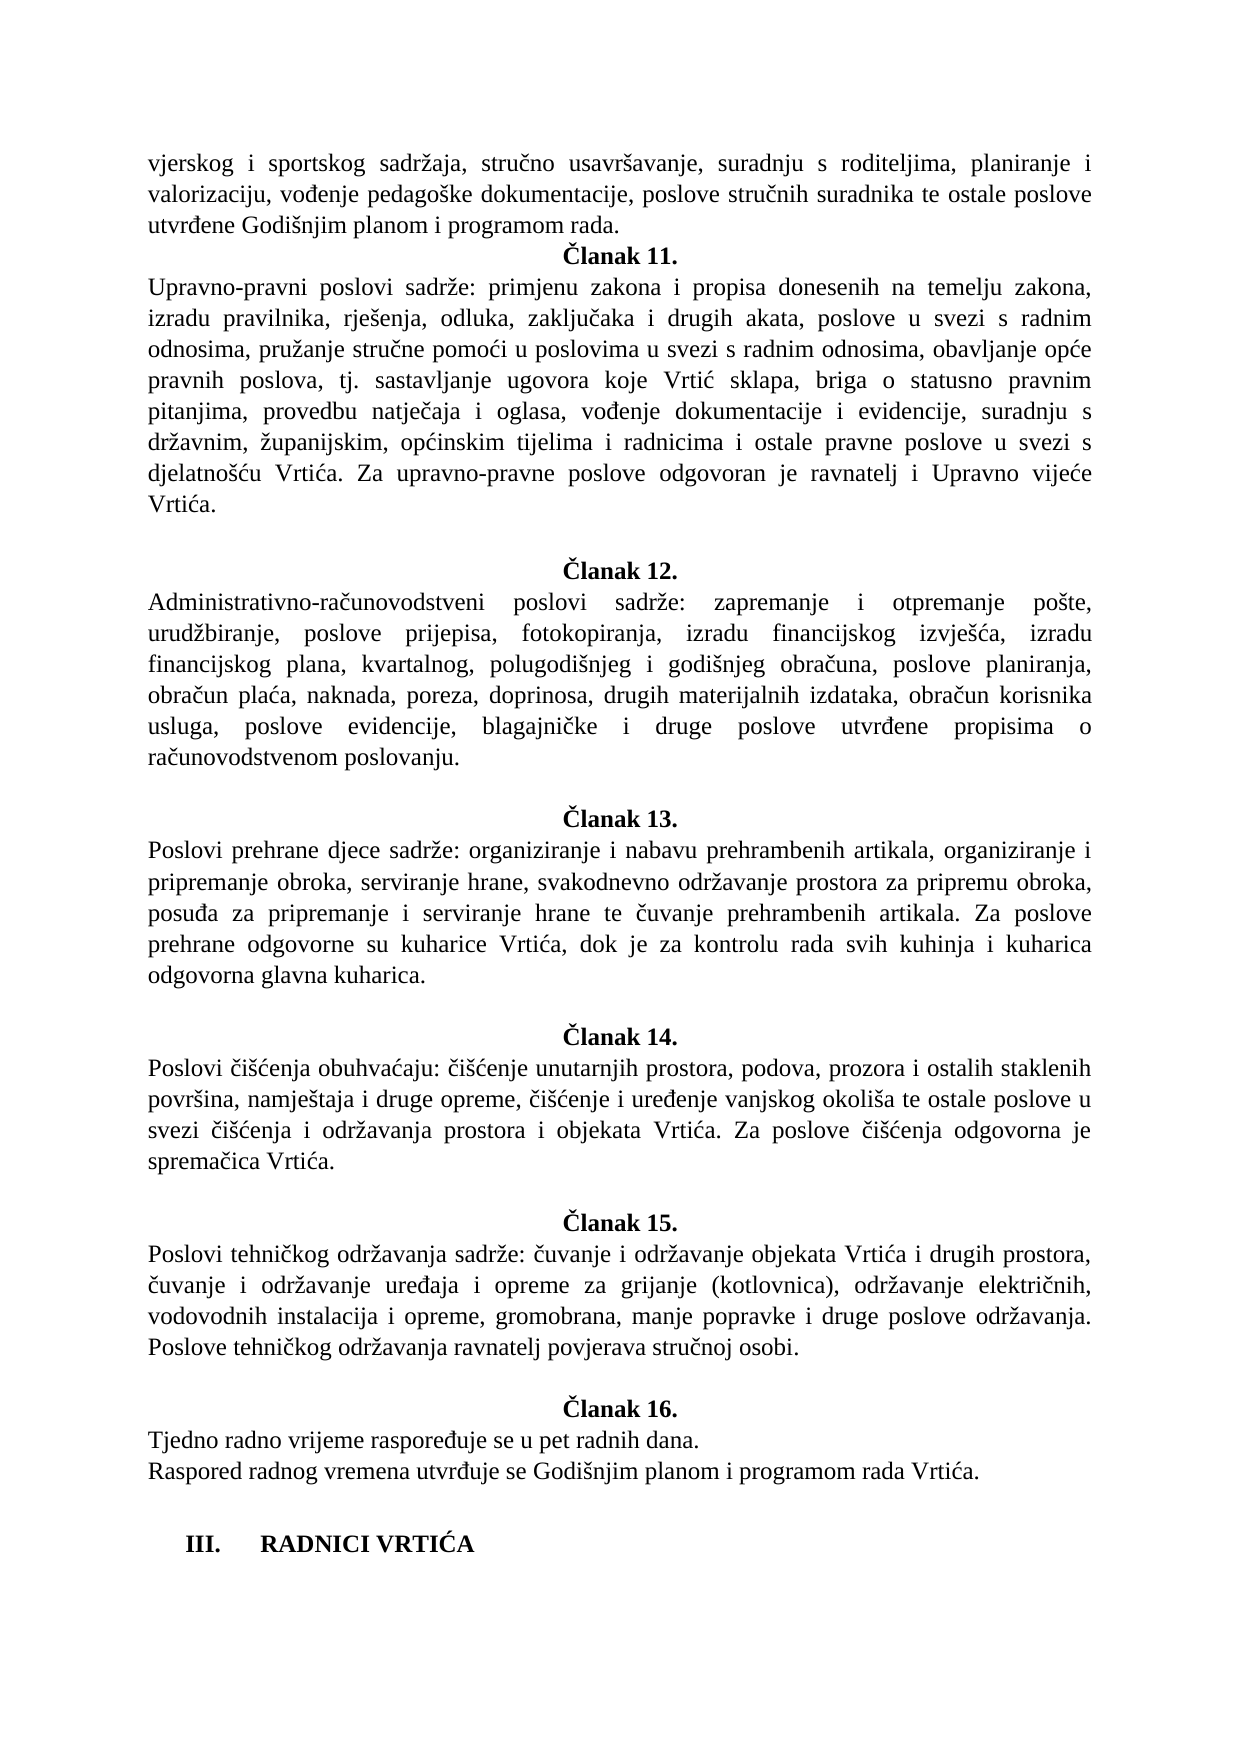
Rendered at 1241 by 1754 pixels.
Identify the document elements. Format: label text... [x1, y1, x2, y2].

list Tjedno radno vrijeme raspoređuje se u pet radnih dana. [148, 1425, 1093, 1454]
list RADNICI VRTIĆA [185, 1529, 1093, 1558]
list Članak 12. [148, 556, 1093, 585]
list Članak 13. [148, 804, 1093, 833]
list Poslovi tehničkog održavanja sadrže: čuvanje i održavanje objekata Vrtića i drugih prostora, čuvanje i održavanje uređaja i opreme za grijanje (kotlovnica), održavanje električnih, vodovodnih instalacija i opreme, gromobrana, manje popravke i druge poslove održavanja. Poslove tehničkog održavanja ravnatelj povjerava stručnoj osobi. [148, 1239, 1093, 1361]
list Članak 14. [148, 1022, 1093, 1051]
list Članak 15. [148, 1208, 1093, 1237]
list Raspored radnog vremena utvrđuje se Godišnjim planom i programom rada Vrtića. [148, 1456, 1093, 1485]
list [148, 148, 1093, 238]
list Poslovi prehrane djece sadrže: organiziranje i nabavu prehrambenih artikala, organiziranje i pripremanje obroka, serviranje hrane, svakodnevno održavanje prostora za pripremu obroka, posuđa za pripremanje i serviranje hrane te čuvanje prehrambenih artikala. Za poslove prehrane odgovorne su kuharice Vrtića, dok je za kontrolu rada svih kuhinja i kuharica odgovorna glavna kuharica. [148, 836, 1093, 988]
list Administrativno-računovodstveni poslovi sadrže: zapremanje i otpremanje pošte, urudžbiranje, poslove prijepisa, fotokopiranja, izradu financijskog izvješća, izradu financijskog plana, kvartalnog, polugodišnjeg i godišnjeg obračuna, poslove planiranja, obračun plaća, naknada, poreza, doprinosa, drugih materijalnih izdataka, obračun korisnika usluga, poslove evidencije, blagajničke i druge poslove utvrđene propisima o računovodstvenom poslovanju. [148, 587, 1093, 771]
list Članak 11. [148, 241, 1093, 269]
list Poslovi čišćenja obuhvaćaju: čišćenje unutarnjih prostora, podova, prozora i ostalih staklenih površina, namještaja i druge opreme, čišćenje i uređenje vanjskog okoliša te ostale poslove u svezi čišćenja i održavanja prostora i objekata Vrtića. Za poslove čišćenja odgovorna je spremačica Vrtića. [148, 1053, 1093, 1175]
list Upravno-pravni poslovi sadrže: primjenu zakona i propisa donesenih na temelju zakona, izradu pravilnika, rješenja, odluka, zaključaka i drugih akata, poslove u svezi s radnim odnosima, pružanje stručne pomoći u poslovima u svezi s radnim odnosima, obavljanje opće pravnih poslova, tj. sastavljanje ugovora koje Vrtić sklapa, briga o statusno pravnim pitanjima, provedbu natječaja i oglasa, vođenje dokumentacije i evidencije, suradnju s državnim, županijskim, općinskim tijelima i radnicima i ostale pravne poslove u svezi s djelatnošću Vrtića. Za upravno-pravne poslove odgovoran je ravnatelj i Upravno vijeće Vrtića. [148, 272, 1093, 518]
list Članak 16. [148, 1394, 1093, 1423]
